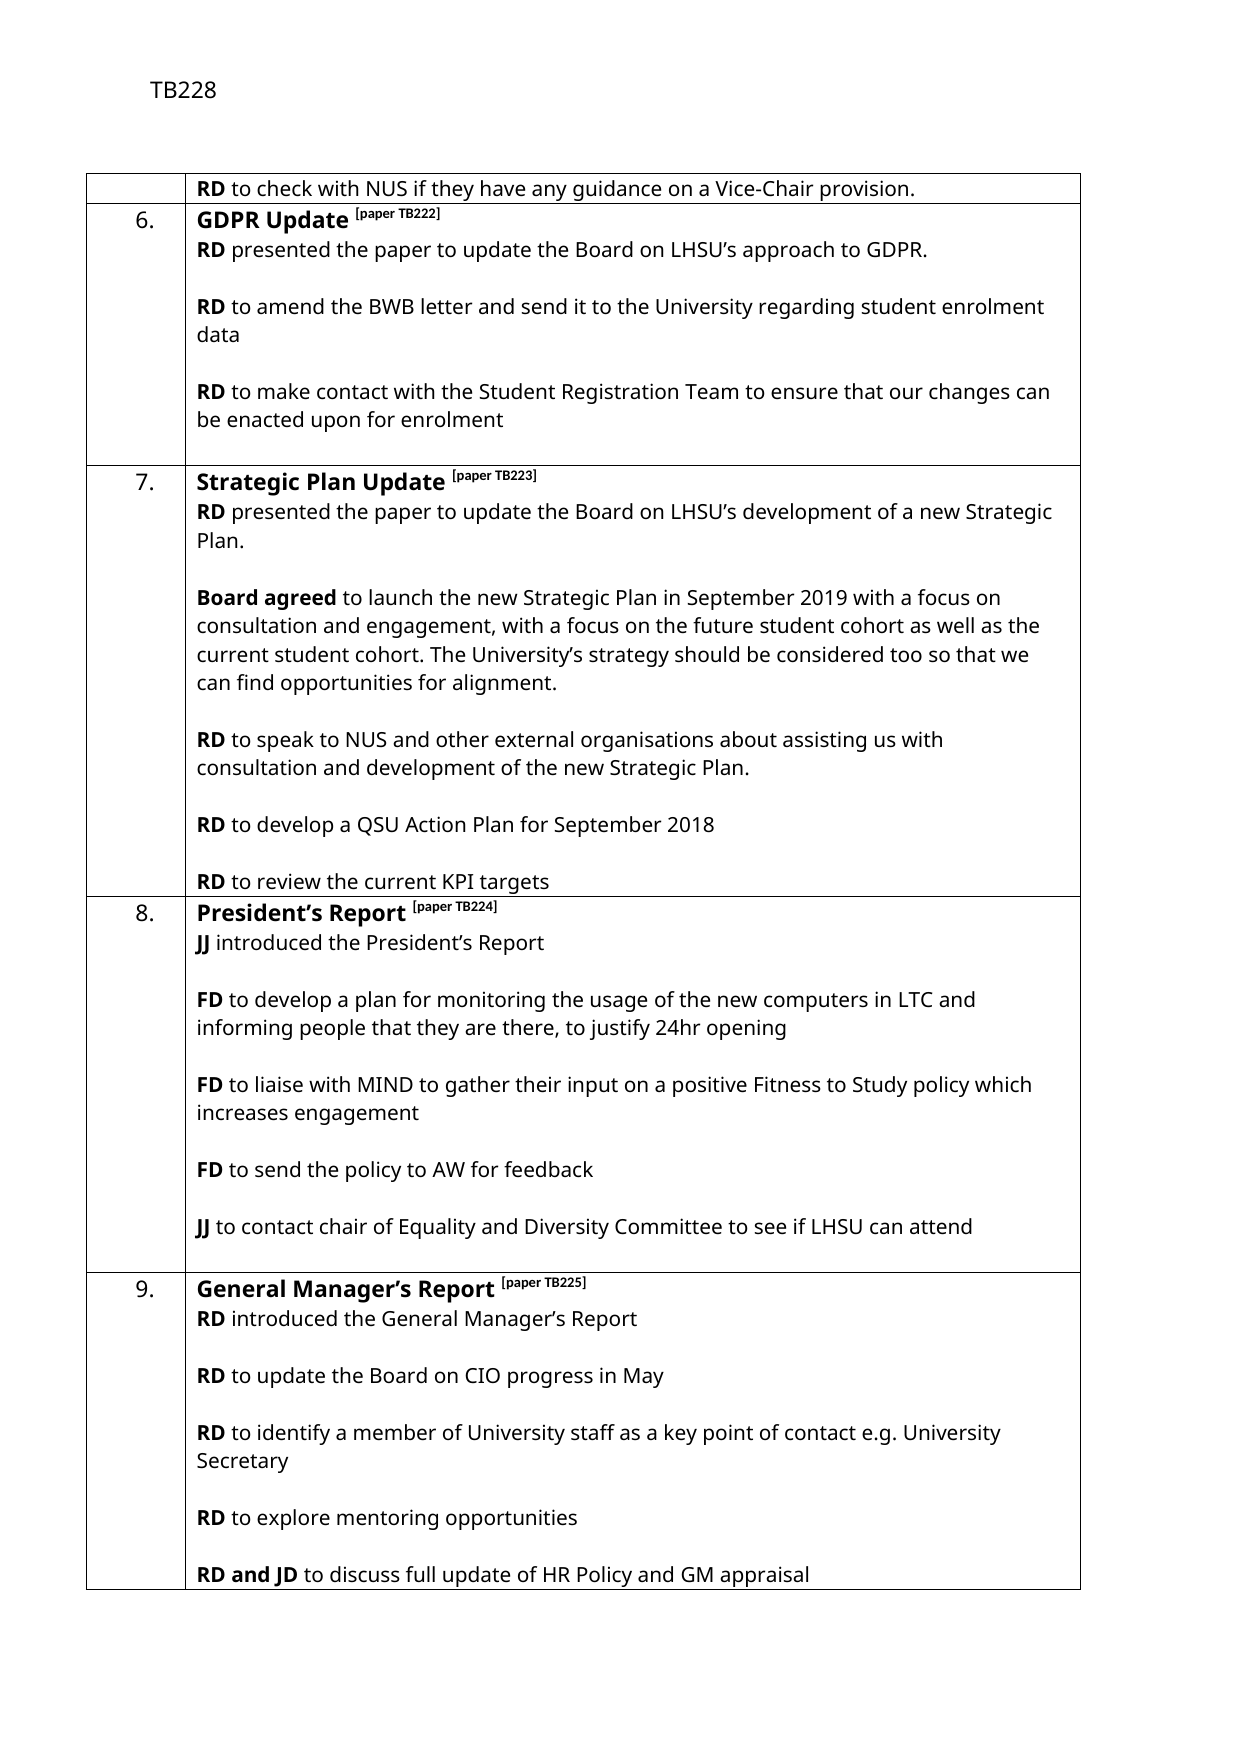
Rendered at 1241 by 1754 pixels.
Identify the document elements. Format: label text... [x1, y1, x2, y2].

table_cell Strategic Plan Update [paper TB223] RD presented the paper to update the Board on LHSU’s development of a new Strategic Plan. Board agreed to launch the new Strategic Plan in September 2019 with a focus on consultation and engagement, with a focus on the future student cohort as well as the current student cohort. The University’s strategy should be considered too so that we can find opportunities for alignment. RD to speak to NUS and other external organisations about assisting us with consultation and development of the new Strategic Plan. RD to develop a QSU Action Plan for September 2018 RD to review the current KPI targets [186, 466, 1080, 896]
table_cell [87, 174, 185, 203]
table_cell [87, 897, 185, 1272]
table_cell President’s Report [paper TB224] JJ introduced the President’s Report FD to develop a plan for monitoring the usage of the new computers in LTC and informing people that they are there, to justify 24hr opening FD to liaise with MIND to gather their input on a positive Fitness to Study policy which increases engagement FD to send the policy to AW for feedback JJ to contact chair of Equality and Diversity Committee to see if LHSU can attend [186, 897, 1080, 1272]
table_cell [87, 466, 185, 896]
table_cell GDPR Update [paper TB222] RD presented the paper to update the Board on LHSU’s approach to GDPR. RD to amend the BWB letter and send it to the University regarding student enrolment data RD to make contact with the Student Registration Team to ensure that our changes can be enacted upon for enrolment [186, 204, 1080, 465]
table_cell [186, 1273, 1080, 1589]
table_cell [87, 1273, 185, 1589]
table_cell [87, 204, 185, 465]
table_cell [186, 174, 1080, 203]
